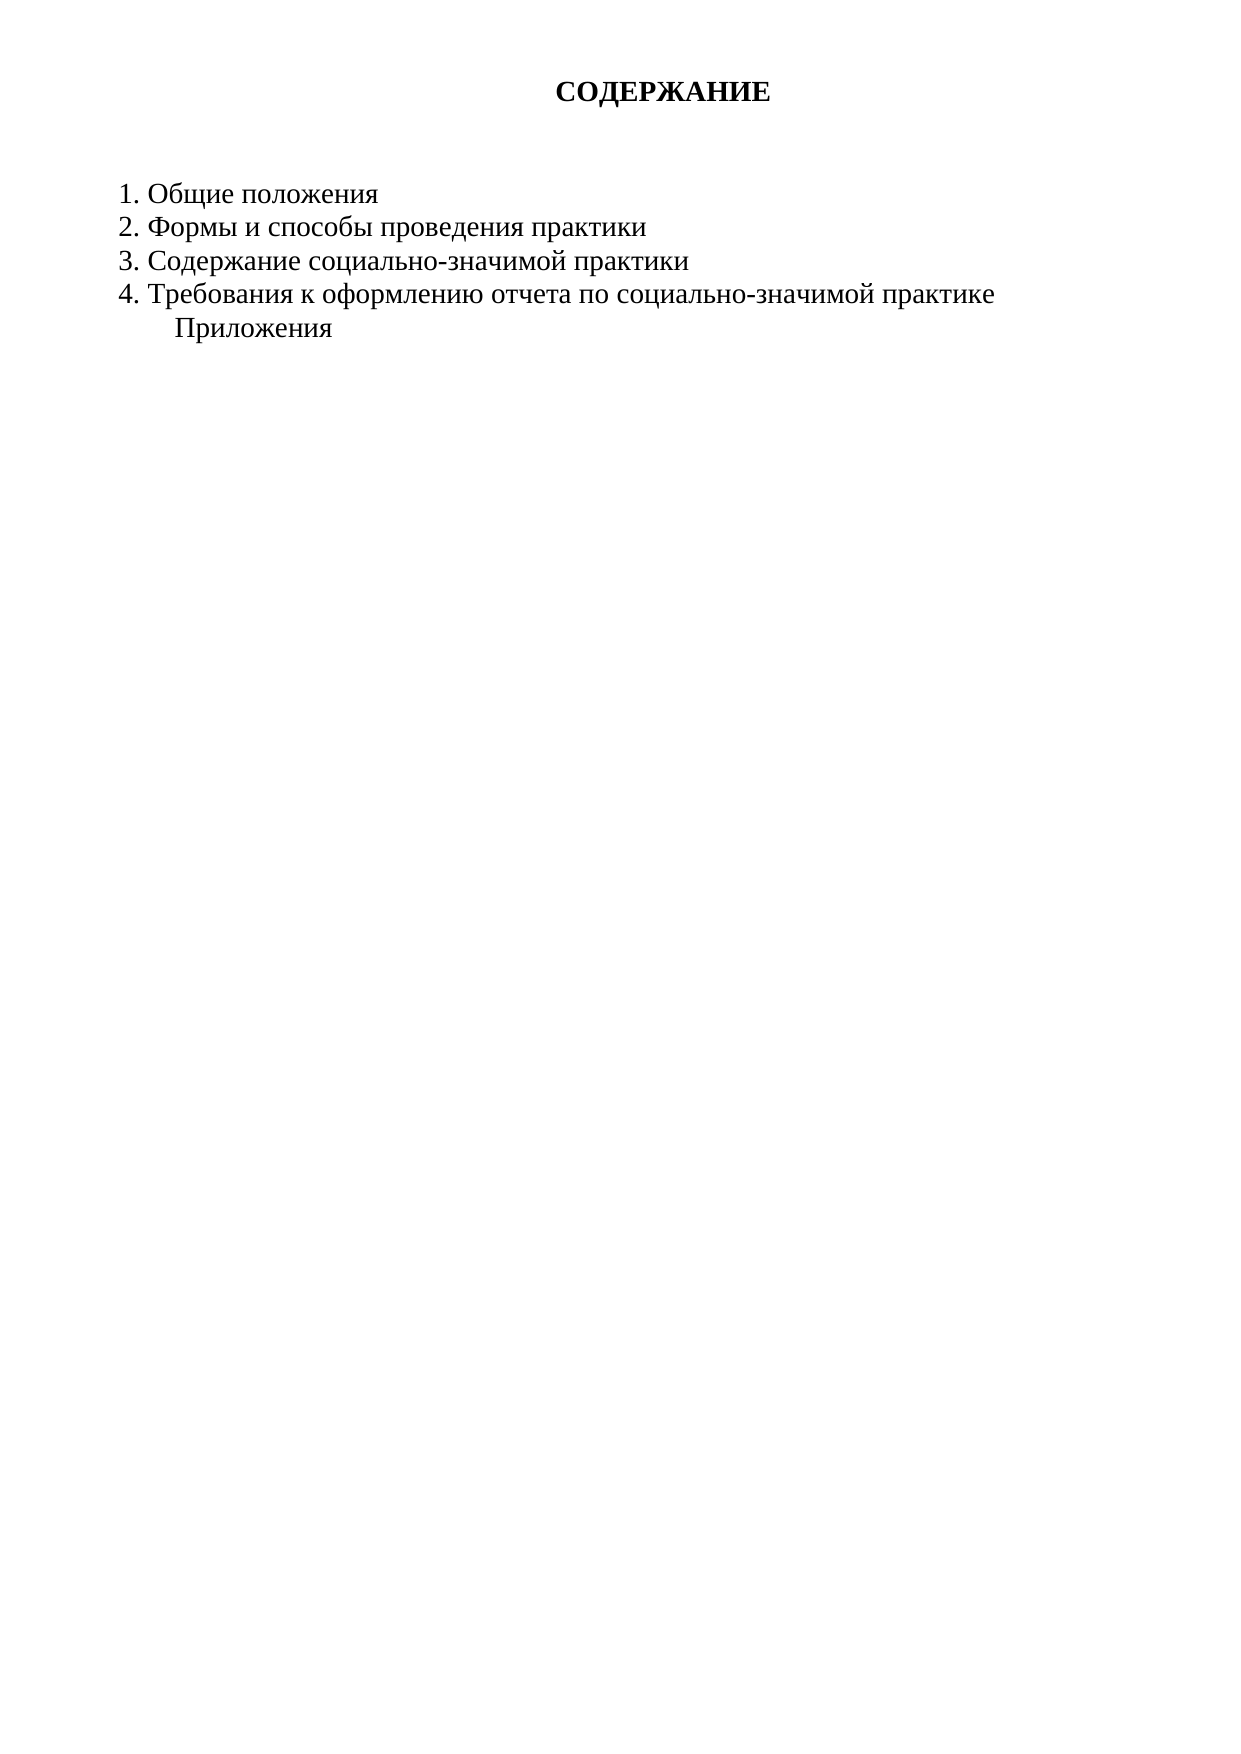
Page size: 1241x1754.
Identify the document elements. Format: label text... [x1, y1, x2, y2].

text Приложения [118, 310, 1186, 344]
text 1. Общие положения [118, 176, 1152, 209]
text 3. Содержание социально-значимой практики [118, 243, 1152, 277]
text СОДЕРЖАНИЕ [174, 74, 1152, 107]
text 4. Требования к оформлению отчета по социально-значимой практике [118, 277, 1152, 310]
text 2. Формы и способы проведения практики [118, 209, 1152, 243]
